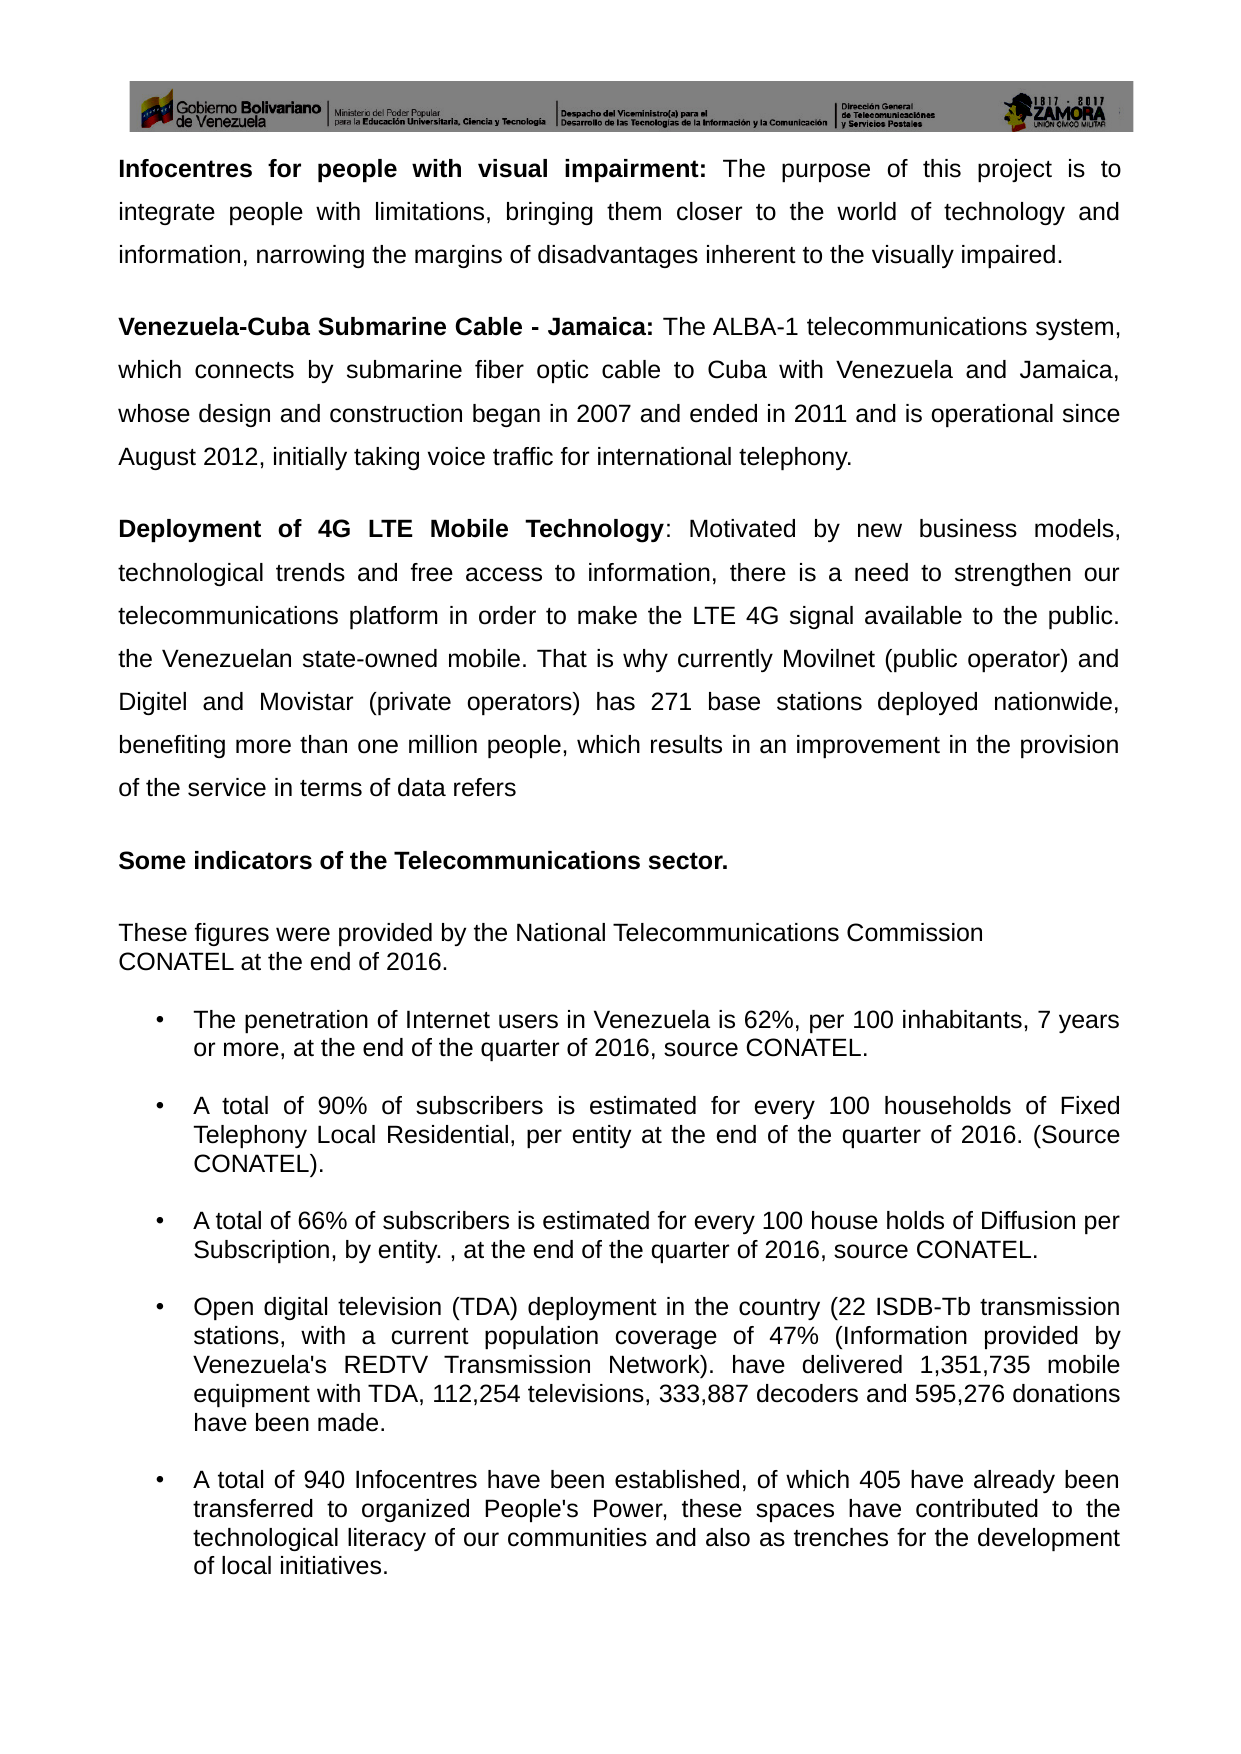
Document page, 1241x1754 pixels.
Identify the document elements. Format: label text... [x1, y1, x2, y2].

list A total of 940 Infocentres have been established, of which 405 have already been transferred to organized People's Power, these spaces have contributed to the technological literacy of our communities and also as trenches for the development of local initiatives. [156, 1465, 1122, 1580]
list A total of 90% of subscribers is estimated for every 100 households of Fixed Telephony Local Residential, per entity at the end of the quarter of 2016. (Source CONATEL). [156, 1091, 1122, 1177]
text Infocentres for people with visual impairment: The purpose of this project is to integrate people with limitations, bringing them closer to the world of technology and information, narrowing the margins of disadvantages inherent to the visually impaired. [118, 153, 1122, 268]
list Open digital television (TDA) deployment in the country (22 ISDB-Tb transmission stations, with a current population coverage of 47% (Information provided by Venezuela's REDTV Transmission Network). have delivered 1,351,735 mobile equipment with TDA, 112,254 televisions, 333,887 decoders and 595,276 donations have been made. [156, 1292, 1122, 1436]
text CONATEL at the end of 2016. [118, 947, 1122, 976]
text These figures were provided by the National Telecommunications Commission [118, 918, 1122, 947]
text Some indicators of the Telecommunications sector. [118, 846, 1122, 874]
text Deployment of 4G LTE Mobile Technology: Motivated by new business models, technological trends and free access to information, there is a need to strengthen our telecommunications platform in order to make the LTE 4G signal available to the public. the Venezuelan state-owned mobile. That is why currently Movilnet (public operator) and Digitel and Movistar (private operators) has 271 base stations deployed nationwide, benefiting more than one million people, which results in an improvement in the provision of the service in terms of data refers [118, 514, 1122, 802]
text Venezuela-Cuba Submarine Cable - Jamaica: The ALBA-1 telecommunications system, which connects by submarine fiber optic cable to Cuba with Venezuela and Jamaica, whose design and construction began in 2007 and ended in 2011 and is operational since August 2012, initially taking voice traffic for international telephony. [118, 312, 1122, 471]
list A total of 66% of subscribers is estimated for every 100 house holds of Diffusion per Subscription, by entity. , at the end of the quarter of 2016, source CONATEL. [156, 1206, 1122, 1264]
list The penetration of Internet users in Venezuela is 62%, per 100 inhabitants, 7 years or more, at the end of the quarter of 2016, source CONATEL. [156, 1004, 1122, 1062]
